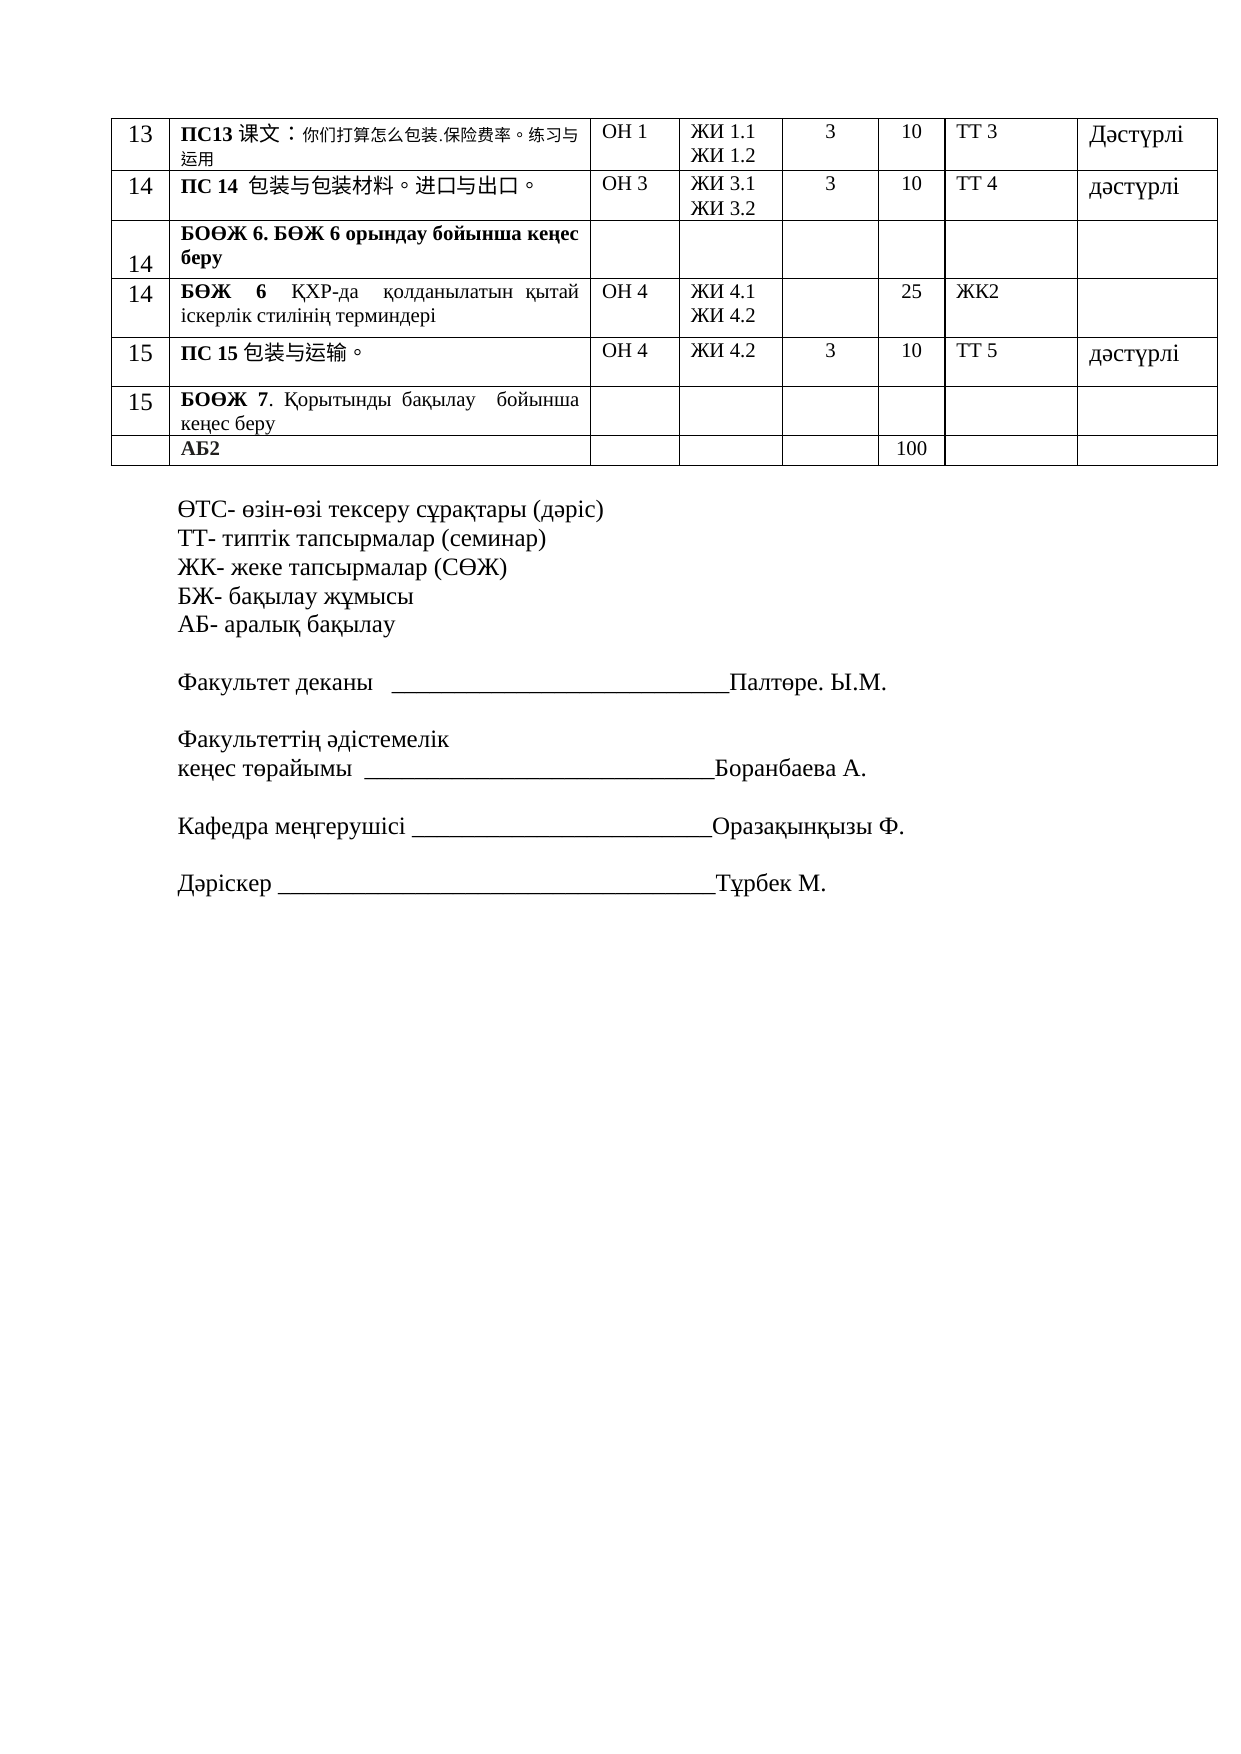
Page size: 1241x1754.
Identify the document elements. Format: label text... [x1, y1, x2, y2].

table_cell Дәстүрлі [1078, 119, 1217, 170]
table_cell [783, 387, 878, 435]
table_cell [946, 221, 1077, 278]
table_cell [946, 387, 1077, 435]
table_cell ЖИ 1.1 ЖИ 1.2 [680, 119, 782, 170]
text АБ- аралық бақылау [177, 609, 1152, 638]
table_cell 3 [783, 171, 878, 219]
table_cell дәстүрлі [1078, 338, 1217, 386]
text кеңес төрайымы ____________________________Боранбаева А. [177, 753, 1152, 782]
table_cell [680, 387, 782, 435]
table_cell БОӨЖ 6. БӨЖ 6 орындау бойынша кеңес беру [170, 221, 590, 278]
table_cell 10 [879, 171, 944, 219]
text ӨТС- өзін-өзі тексеру сұрақтары (дәріс) [177, 494, 1152, 523]
table_cell 14 [112, 171, 169, 219]
table_cell [1078, 221, 1217, 278]
table_cell [1078, 279, 1217, 337]
table_cell БОӨЖ 7. Қорытынды бақылау бойынша кеңес беру [170, 387, 590, 435]
text Дәріскер ___________________________________Тұрбек М. [177, 868, 1152, 897]
table_cell ПС 15 包装与运输。 [170, 338, 590, 386]
text Кафедра меңгерушісі ________________________Оразақынқызы Ф. [177, 811, 1152, 839]
table_cell ЖИ 4.1 ЖИ 4.2 [680, 279, 782, 337]
table_cell ОН 4 [591, 338, 679, 386]
table_cell ТТ 3 [946, 119, 1077, 170]
table_cell [783, 221, 878, 278]
table_cell [112, 436, 169, 465]
table_cell ТТ 5 [946, 338, 1077, 386]
table_cell 10 [879, 119, 944, 170]
table_cell [591, 436, 679, 465]
table_cell ПС13 课文：你们打算怎么包装.保险费率。练习与运用 [170, 119, 590, 170]
table_cell [591, 221, 679, 278]
table_cell 3 [783, 119, 878, 170]
table_cell [946, 436, 1077, 465]
text ТТ- типтік тапсырмалар (семинар) [177, 523, 1152, 552]
table_cell дәстүрлі [1078, 171, 1217, 219]
table_cell [783, 279, 878, 337]
table_cell 13 [112, 119, 169, 170]
table_cell ЖИ 4.2 [680, 338, 782, 386]
table_cell 25 [879, 279, 944, 337]
table_cell [1078, 436, 1217, 465]
table_cell ПС 14 包装与包装材料。进口与出口。 [170, 171, 590, 219]
table_cell 14 [112, 221, 169, 278]
table_cell ЖИ 3.1 ЖИ 3.2 [680, 171, 782, 219]
table_cell [1078, 387, 1217, 435]
table_cell 100 [879, 436, 944, 465]
table_cell 10 [879, 338, 944, 386]
table_cell 14 [112, 279, 169, 337]
table_cell 15 [112, 387, 169, 435]
table_cell [680, 436, 782, 465]
table_cell ОН 3 [591, 171, 679, 219]
table_cell [879, 387, 944, 435]
table_cell [591, 387, 679, 435]
table_cell [680, 221, 782, 278]
text Факультет деканы ___________________________Палтөре. Ы.М. [177, 667, 1152, 696]
table_cell ТТ 4 [946, 171, 1077, 219]
table_cell БӨЖ 6 ҚХР-да қолданылатын қытай іскерлік стилінің терминдері [170, 279, 590, 337]
text БЖ- бақылау жұмысы [177, 581, 1152, 609]
table_cell 15 [112, 338, 169, 386]
table_cell АБ2 [170, 436, 590, 465]
table_cell ОН 1 [591, 119, 679, 170]
table_cell ОН 4 [591, 279, 679, 337]
table_cell 3 [783, 338, 878, 386]
table_cell [783, 436, 878, 465]
table_cell ЖК2 [946, 279, 1077, 337]
text ЖК- жеке тапсырмалар (СӨЖ) [177, 552, 1152, 581]
text Факультеттің әдістемелік [177, 724, 1152, 753]
table_cell [879, 221, 944, 278]
